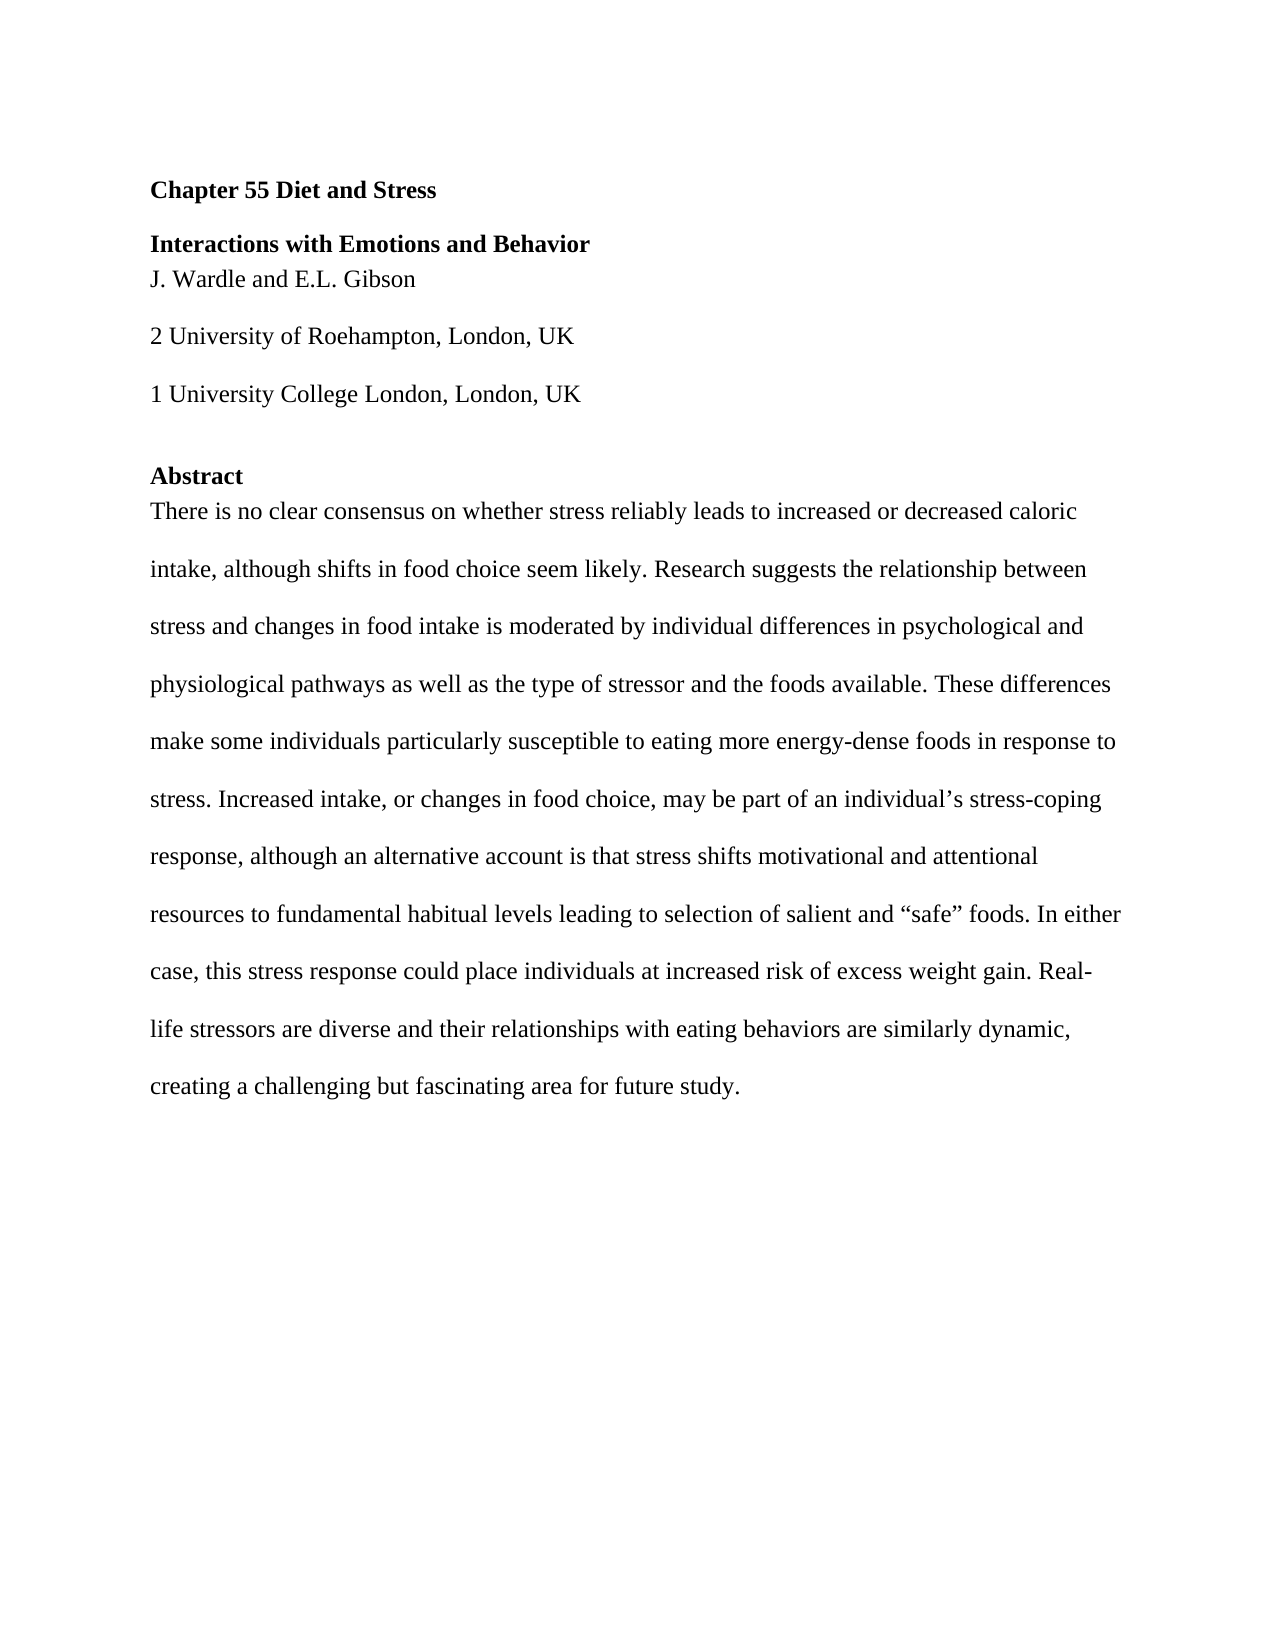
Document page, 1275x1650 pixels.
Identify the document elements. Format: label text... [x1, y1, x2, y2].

subtitle Chapter 55 Diet and Stress [150, 175, 1125, 204]
subtitle Interactions with Emotions and Behavior [150, 229, 1125, 257]
text 1 University College London, London, UK [150, 379, 1125, 407]
text 2 University of Roehampton, London, UK [150, 321, 1125, 350]
text J. Wardle and E.L. Gibson [150, 264, 1125, 292]
subtitle Abstract [150, 461, 1125, 490]
text There is no clear consensus on whether stress reliably leads to increased or decreased caloric intake, although shifts in food choice seem likely. Research suggests the relationship between stress and changes in food intake is moderated by individual differences in psychological and physiological pathways as well as the type of stressor and the foods available. These differences make some individuals particularly susceptible to eating more energy-dense foods in response to stress. Increased intake, or changes in food choice, may be part of an individual’s stress-coping response, although an alternative account is that stress shifts motivational and attentional resources to fundamental habitual levels leading to selection of salient and “safe” foods. In either case, this stress response could place individuals at increased risk of excess weight gain. Real-life stressors are diverse and their relationships with eating behaviors are similarly dynamic, creating a challenging but fascinating area for future study. [150, 496, 1125, 1100]
